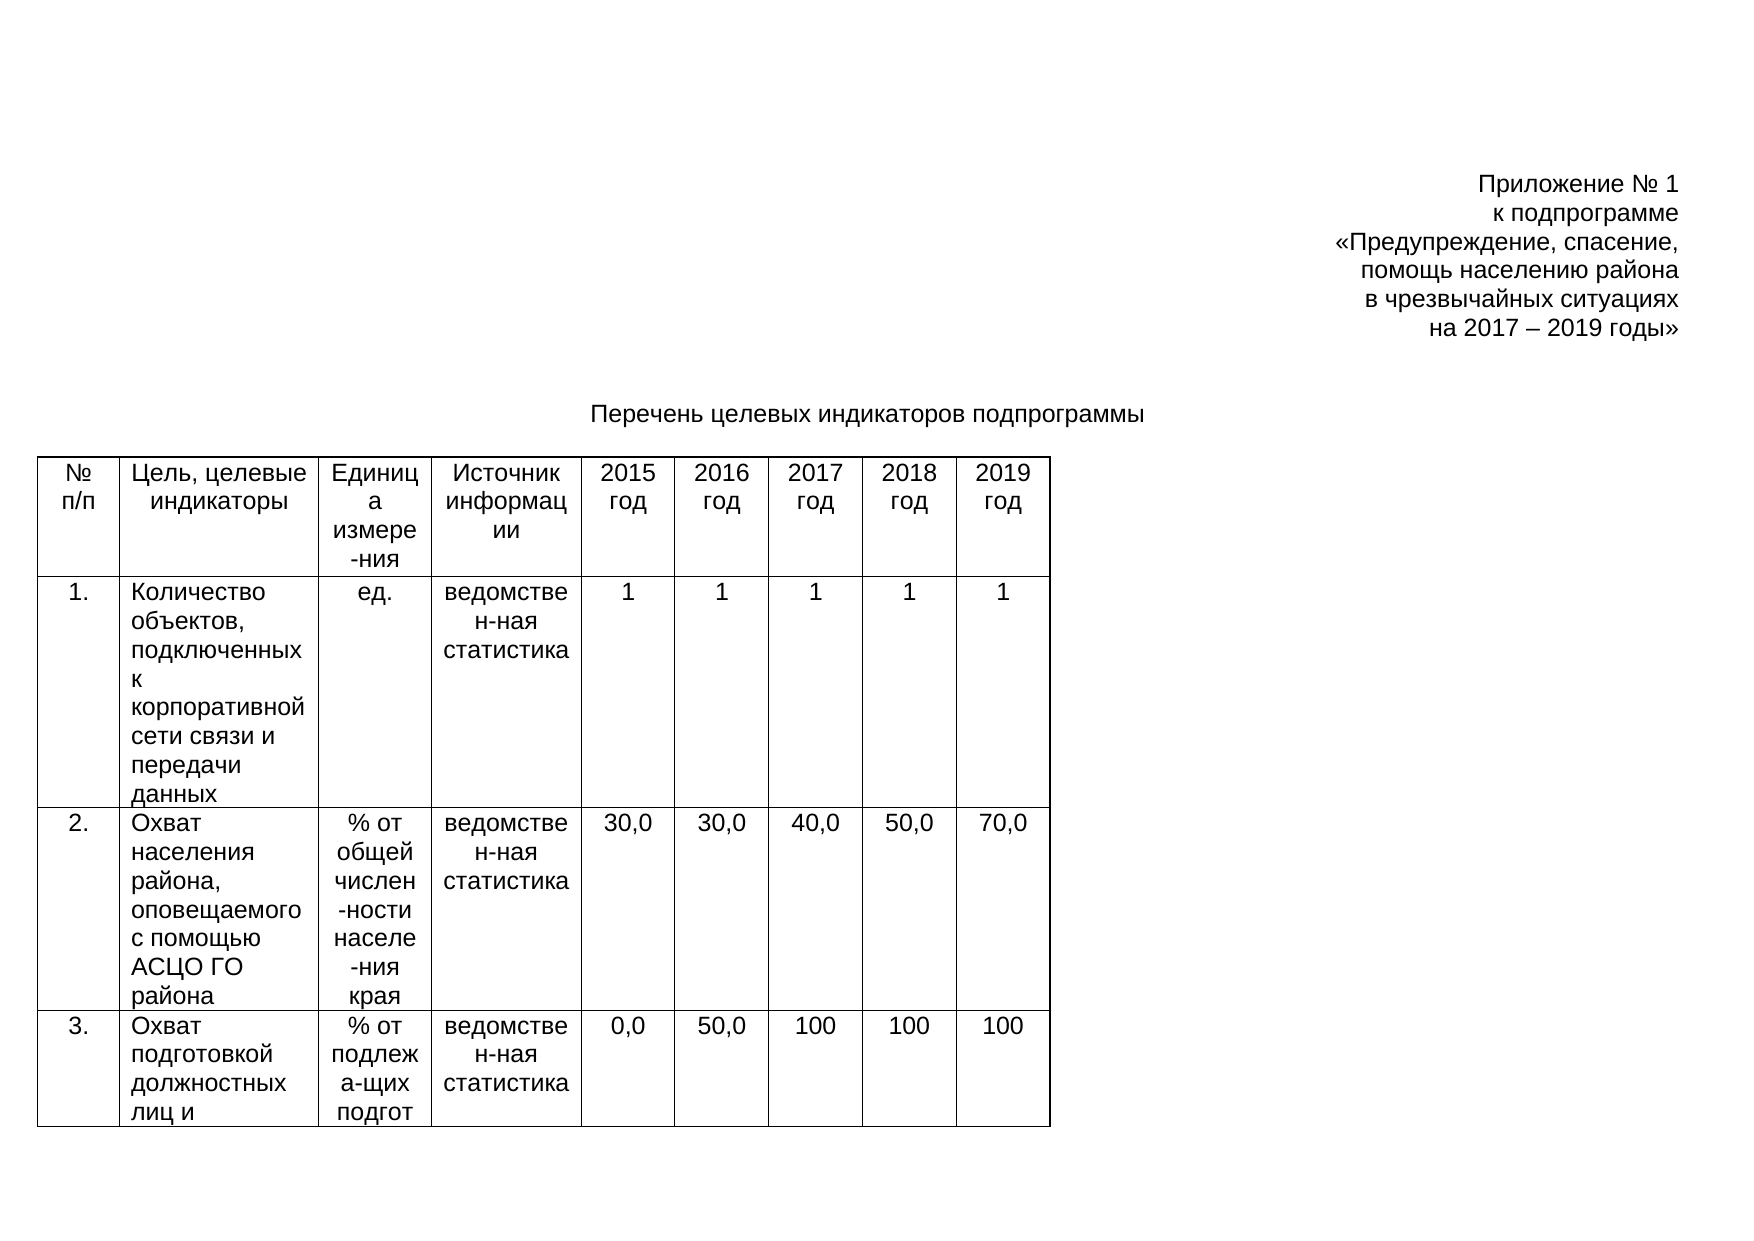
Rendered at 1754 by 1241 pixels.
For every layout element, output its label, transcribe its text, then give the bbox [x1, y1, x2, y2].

table_header 2018 год [863, 458, 956, 576]
table_header 2019 год [957, 458, 1049, 576]
table_cell 100 [863, 1011, 956, 1126]
table_cell 0,0 [582, 1011, 674, 1126]
text в чрезвычайных ситуациях [56, 284, 1679, 313]
table_cell 30,0 [582, 808, 674, 1009]
table_cell 50,0 [675, 1011, 768, 1126]
table_header № п/п [38, 458, 119, 576]
table_cell 1 [957, 577, 1049, 807]
text Перечень целевых индикаторов подпрограммы [56, 399, 1679, 428]
table_cell 100 [957, 1011, 1049, 1126]
text на 2017 – 2019 годы» [56, 313, 1679, 341]
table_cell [120, 1011, 318, 1126]
table_header 2015 год [582, 458, 674, 576]
table_header Единица измере-ния [319, 458, 431, 576]
text Приложение № 1 [49, 169, 1679, 198]
table_cell 100 [769, 1011, 862, 1126]
text помощь населению района [56, 255, 1679, 284]
table_cell Количество объектов, подключенных к корпоративной сети связи и передачи данных [120, 577, 318, 807]
table_cell 50,0 [863, 808, 956, 1009]
table_cell 1. [38, 577, 119, 807]
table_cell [319, 1011, 431, 1126]
table_cell 1 [675, 577, 768, 807]
table_header 2017 год [769, 458, 862, 576]
table_cell 70,0 [957, 808, 1049, 1009]
text к подпрограмме [56, 198, 1679, 226]
table_cell % от общей числен-ности населе-ния края [319, 808, 431, 1009]
table_cell 3. [38, 1011, 119, 1126]
text «Предупреждение, спасение, [56, 226, 1679, 255]
table_cell ведомствен-ная статистика [432, 808, 581, 1009]
table_cell 1 [769, 577, 862, 807]
table_cell ведомствен-ная статистика [432, 577, 581, 807]
table_header 2016 год [675, 458, 768, 576]
table_header Цель, целевые индикаторы [120, 458, 318, 576]
table_cell 2. [38, 808, 119, 1009]
table_cell 30,0 [675, 808, 768, 1009]
table_cell 1 [582, 577, 674, 807]
table_cell Охват населения района, оповещаемого с помощью АСЦО ГО района [120, 808, 318, 1009]
table_cell 40,0 [769, 808, 862, 1009]
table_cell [432, 1011, 581, 1126]
table_cell ед. [319, 577, 431, 807]
table_cell 1 [863, 577, 956, 807]
table_header Источник информации [432, 458, 581, 576]
